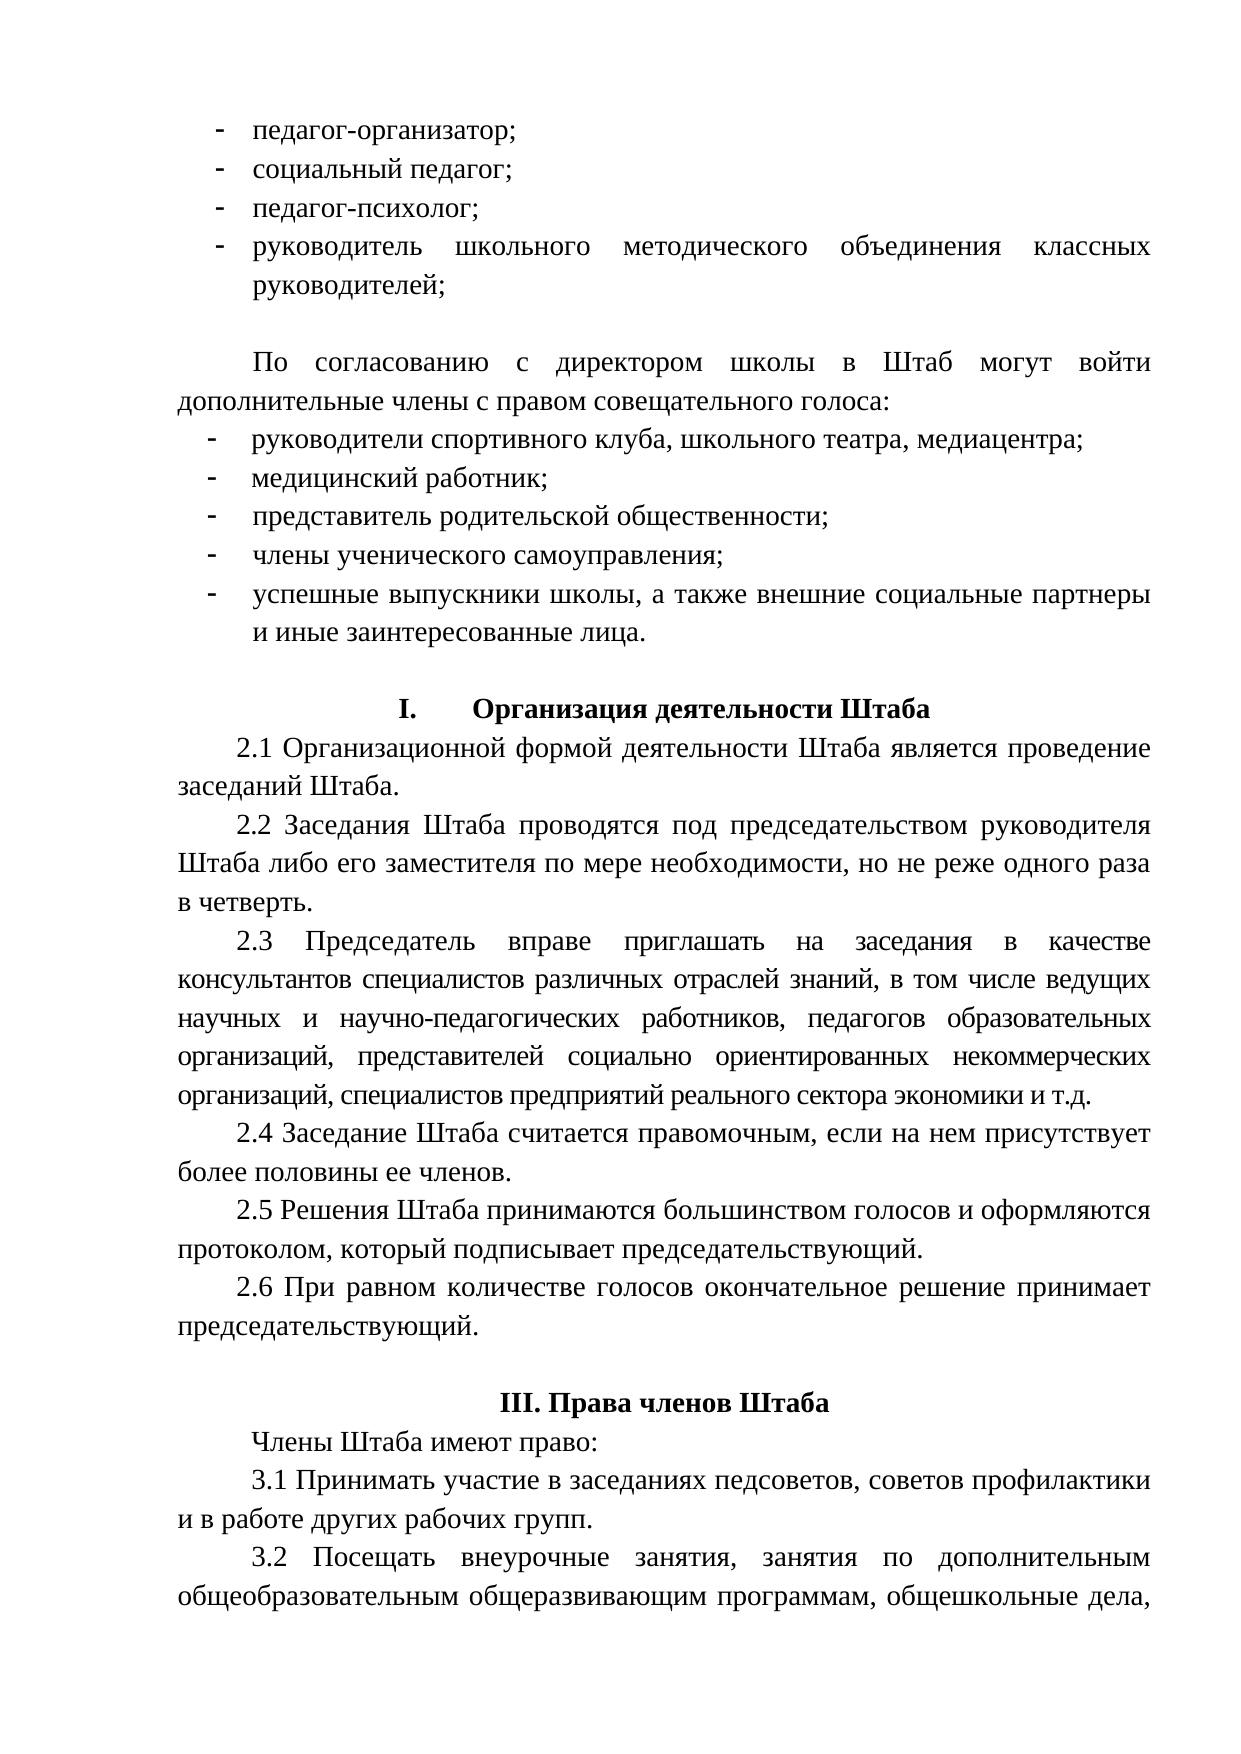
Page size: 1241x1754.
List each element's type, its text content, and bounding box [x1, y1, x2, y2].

text Члены Штаба имеют право: [177, 1424, 1152, 1457]
text III. Права членов Штаба [177, 1385, 1152, 1419]
list руководитель школьного методического объединения классных руководителей; [215, 228, 1152, 301]
text 2.4 Заседание Штаба считается правомочным, если на нем присутствует более половины ее членов. [177, 1115, 1152, 1187]
list медицинский работник; [207, 460, 1152, 493]
text 2.2 Заседания Штаба проводятся под председательством руководителя Штаба либо его заместителя по мере необходимости, но не реже одного раза в четверть. [177, 807, 1152, 918]
list успешные выпускники школы, а также внешние социальные партнеры и иные заинтересованные лица. [207, 576, 1152, 648]
list По согласованию с директором школы в Штаб могут войти дополнительные члены с правом совещательного голоса: [177, 344, 1152, 416]
text 2.1 Организационной формой деятельности Штаба является проведение заседаний Штаба. [177, 730, 1152, 802]
list руководители спортивного клуба, школьного театра, медиацентра; [207, 421, 1152, 455]
list Организация деятельности Штаба [177, 691, 1152, 725]
text 2.5 Решения Штаба принимаются большинством голосов и оформляются протоколом, который подписывает председательствующий. [177, 1192, 1152, 1264]
list социальный педагог; [215, 151, 1152, 185]
list представитель родительской общественности; [207, 498, 1152, 532]
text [177, 1539, 1152, 1611]
list педагог-психолог; [215, 190, 1152, 223]
text 2.6 При равном количестве голосов окончательное решение принимает председательствующий. [177, 1269, 1152, 1342]
list члены ученического самоуправления; [207, 537, 1152, 571]
list педагог-организатор; [215, 112, 1152, 146]
text 3.1 Принимать участие в заседаниях педсоветов, советов профилактики и в работе других рабочих групп. [177, 1462, 1152, 1534]
text 2.3 Председатель вправе приглашать на заседания в качестве консультантов специалистов различных отраслей знаний, в том числе ведущих научных и научно-педагогических работников, педагогов образовательных организаций, представителей социально ориентированных некоммерческих организаций, специалистов предприятий реального сектора экономики и т.д. [177, 923, 1152, 1110]
